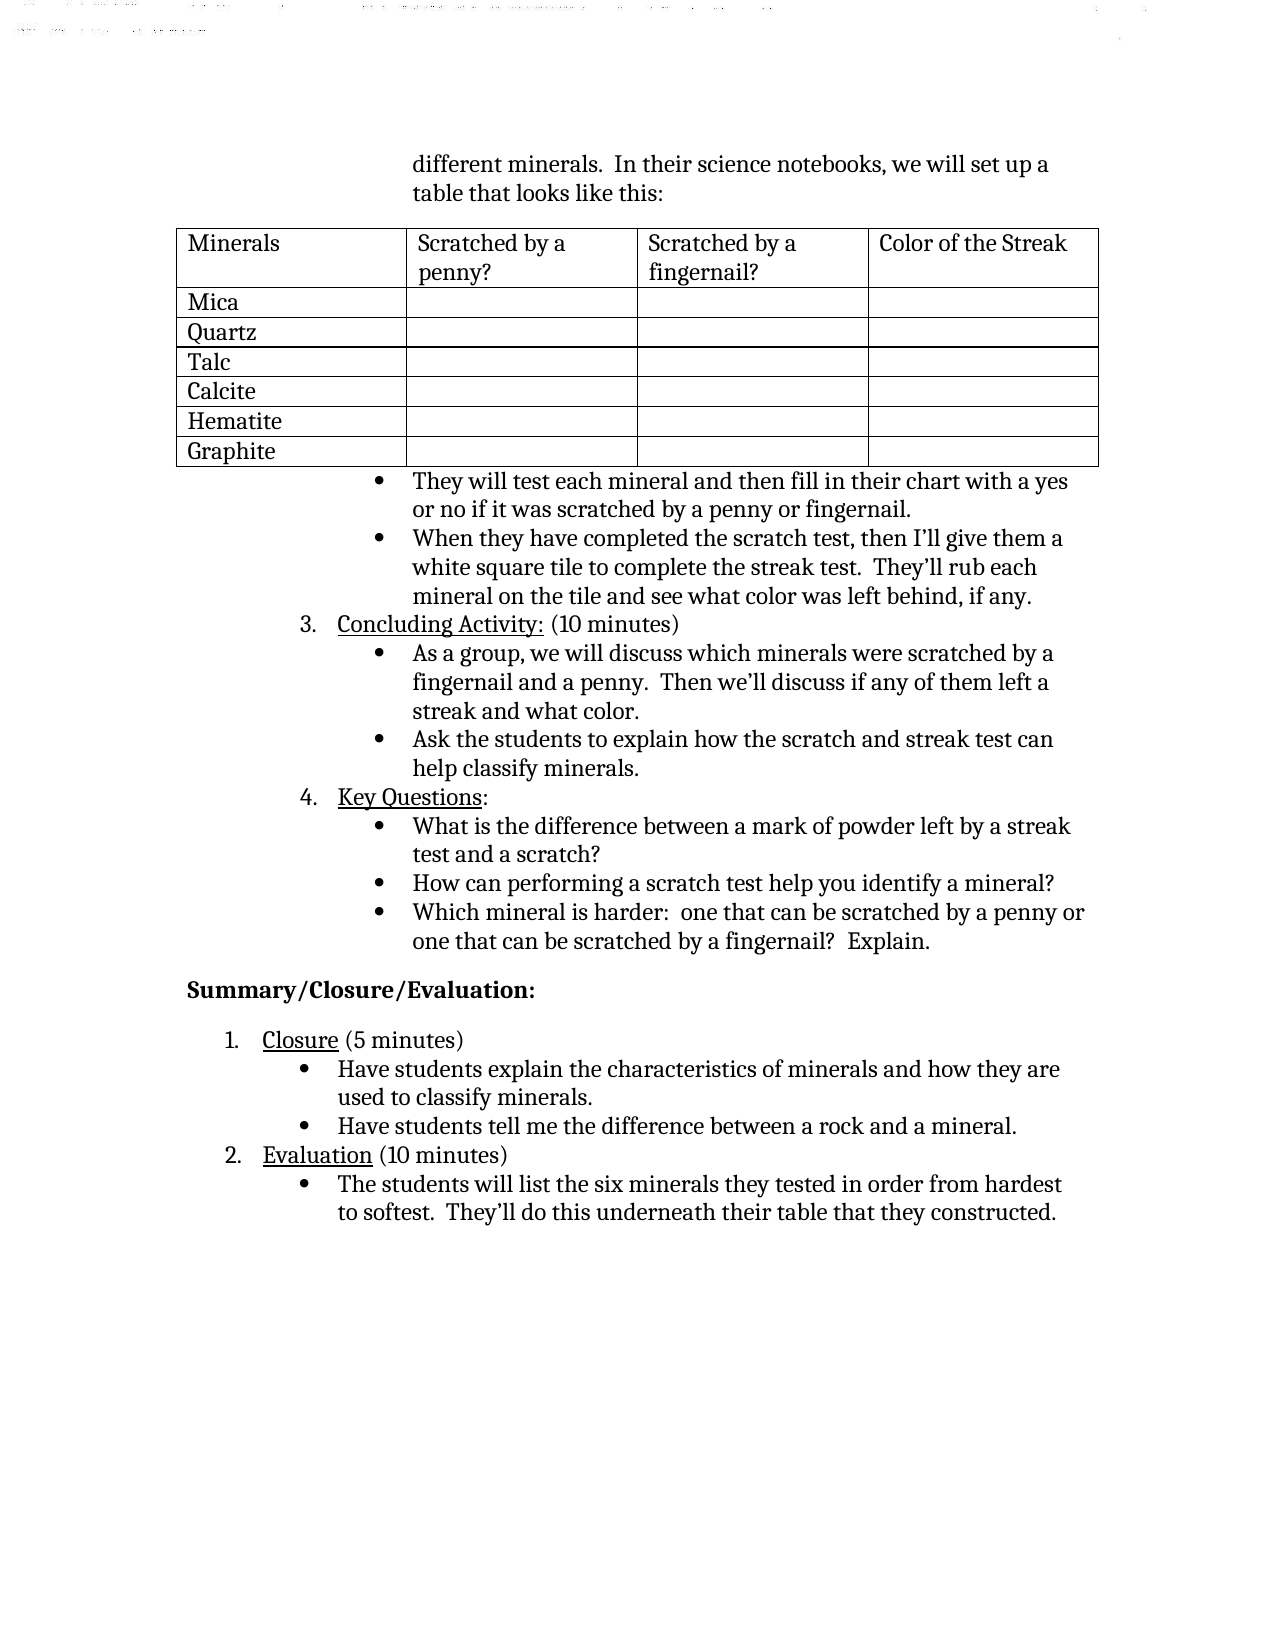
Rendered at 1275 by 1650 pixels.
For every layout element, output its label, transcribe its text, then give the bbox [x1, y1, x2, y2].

table_cell [407, 437, 637, 466]
list Ask the students to explain how the scratch and streak test can help classify minerals. [375, 725, 1087, 783]
list How can performing a scratch test help you identify a mineral? [375, 869, 1087, 898]
table_cell Talc [177, 348, 406, 376]
table_cell Calcite [177, 377, 406, 406]
list As a group, we will discuss which minerals were scratched by a fingernail and a penny. Then we’ll discuss if any of them left a streak and what color. [375, 639, 1087, 725]
table_cell [638, 407, 868, 436]
table_cell [638, 377, 868, 406]
table_cell [638, 348, 868, 376]
table_cell [407, 407, 637, 436]
list Evaluation (10 minutes) [225, 1141, 1087, 1169]
table_cell Mica [177, 288, 406, 317]
table_cell [407, 318, 637, 346]
table_cell [869, 377, 1098, 406]
table_cell [869, 437, 1098, 466]
table_cell Hematite [177, 407, 406, 436]
table_cell [638, 437, 868, 466]
table_cell [638, 288, 868, 317]
table_cell [869, 348, 1098, 376]
table_header Minerals [177, 229, 406, 287]
table_cell [407, 348, 637, 376]
list They will test each mineral and then fill in their chart with a yes or no if it was scratched by a penny or fingernail. [375, 467, 1087, 524]
table_cell [638, 318, 868, 346]
table_cell [869, 407, 1098, 436]
list Have students tell me the difference between a rock and a mineral. [300, 1112, 1087, 1141]
table_header Color of the Streak [869, 229, 1098, 287]
table_cell [407, 377, 637, 406]
table_cell [407, 288, 637, 317]
list The students will list the six minerals they tested in order from hardest to softest. They’ll do this underneath their table that they constructed. [300, 1169, 1087, 1227]
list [375, 150, 1087, 207]
picture [0, 0, 1273, 69]
table_cell [869, 318, 1098, 346]
table_header Scratched by a penny? [407, 229, 637, 287]
list Which mineral is harder: one that can be scratched by a penny or one that can be scratched by a fingernail? Explain. [375, 898, 1087, 955]
table_cell Quartz [177, 318, 406, 346]
list Have students explain the characteristics of minerals and how they are used to classify minerals. [300, 1054, 1087, 1112]
text Summary/Closure/Evaluation: [187, 976, 1087, 1005]
list Key Questions: [300, 783, 1087, 812]
list What is the difference between a mark of powder left by a streak test and a scratch? [375, 812, 1087, 869]
list When they have completed the scratch test, then I’ll give them a white square tile to complete the streak test. They’ll rub each mineral on the tile and see what color was left behind, if any. [375, 524, 1087, 610]
list Closure (5 minutes) [225, 1026, 1087, 1054]
list Concluding Activity: (10 minutes) [300, 610, 1087, 639]
table_cell Graphite [177, 437, 406, 466]
table_cell [869, 288, 1098, 317]
table_header Scratched by a fingernail? [638, 229, 868, 287]
